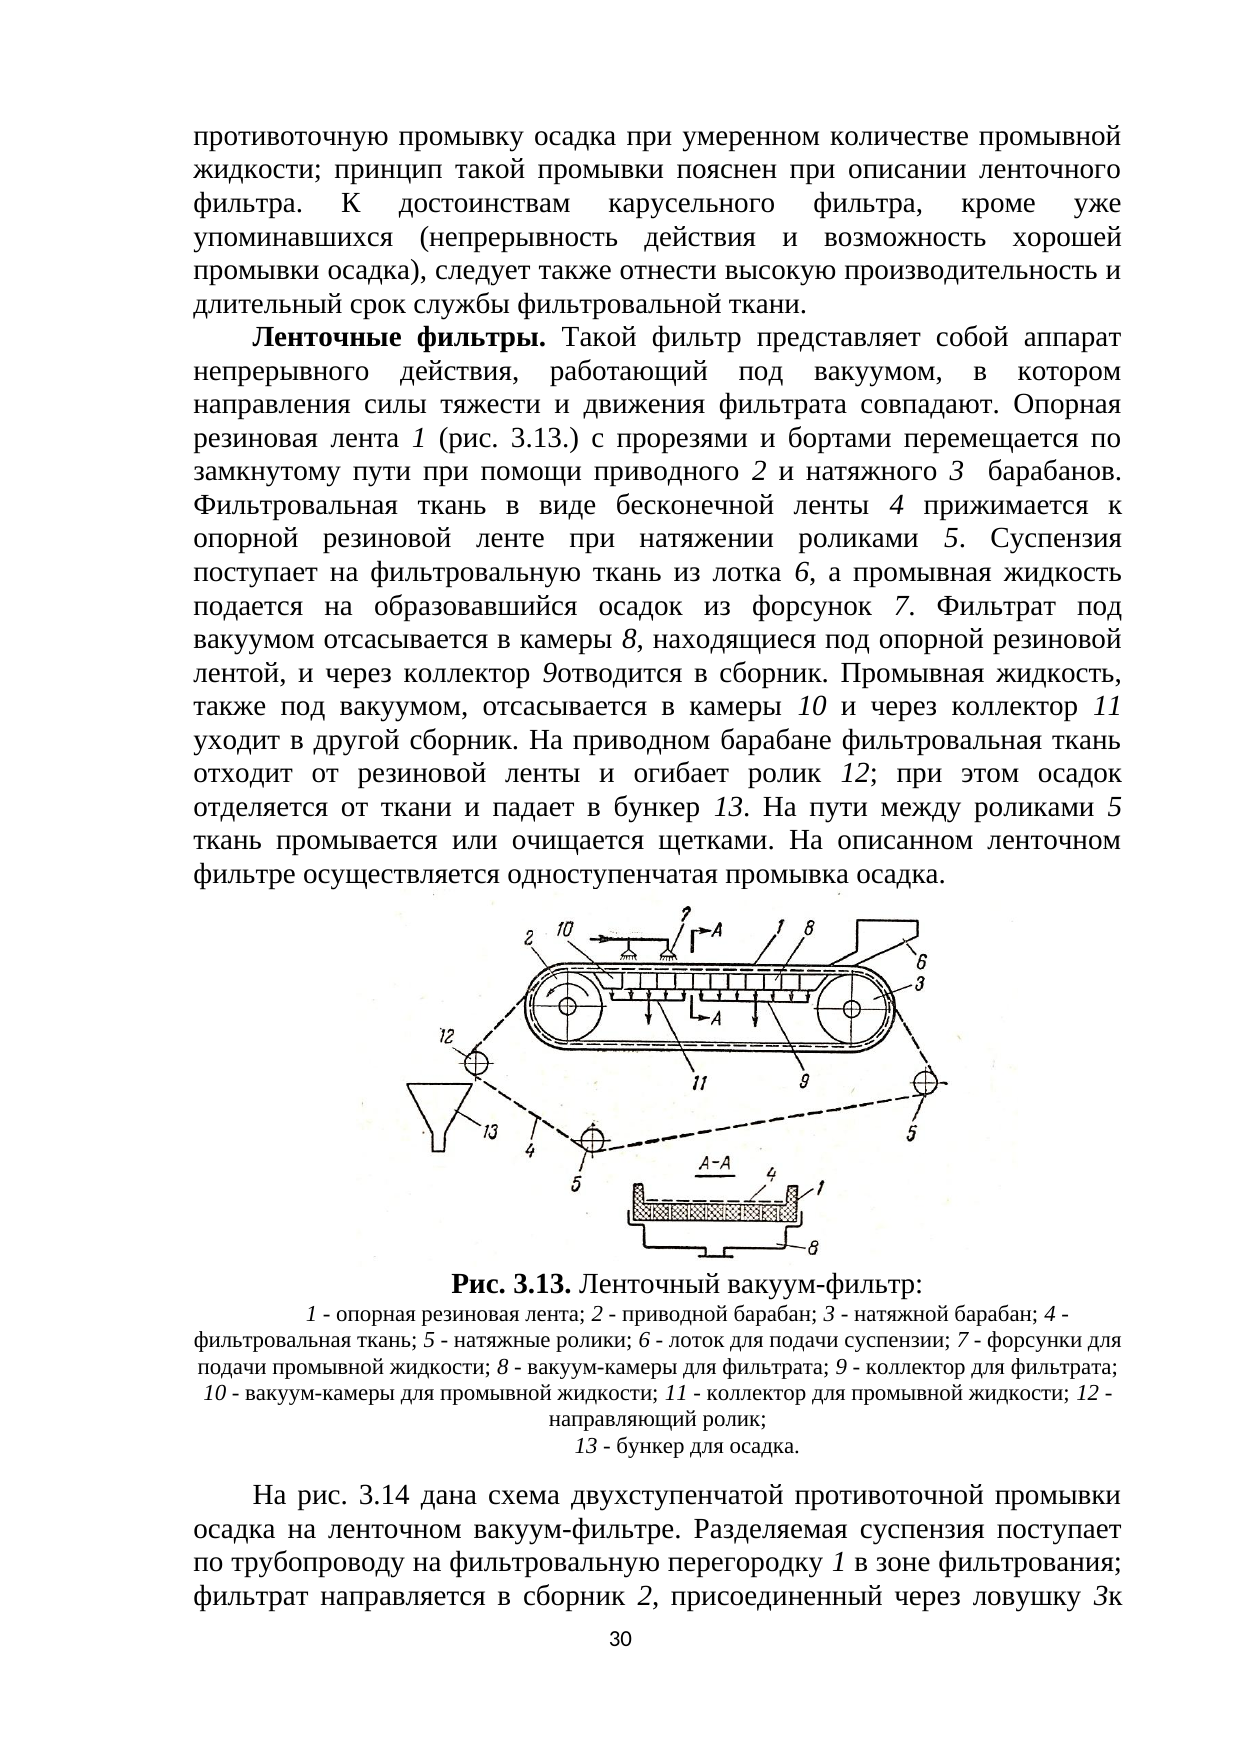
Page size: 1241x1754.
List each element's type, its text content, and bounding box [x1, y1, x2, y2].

text 1 - опорная резиновая лента; 2 - приводной барабан; 3 - натяжной барабан; 4 - фильтровальная ткань; 5 - натяжные ролики; 6 - лоток для подачи суспензии; 7 - форсунки для подачи промывной жидкости; 8 - вакуум-камеры для фильтрата; 9 - коллектор для фильтрата; 10 - вакуум-камеры для промывной жидкости; 11 - коллектор для промывной жидкости; 12 - направляющий ролик; [193, 1300, 1122, 1432]
text Рис. 3.13. Ленточный вакуум-фильтр: [193, 1266, 1122, 1300]
text 13 - бункер для осадка. [193, 1432, 1122, 1458]
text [193, 118, 1122, 319]
picture [356, 889, 1018, 1267]
text Ленточные фильтры. Такой фильтр представляет собой аппарат непрерывного действия, работающий под вакуумом, в котором направления силы тяжести и движения фильтрата совпадают. Опорная резиновая лента 1 (рис. 3.13.) с прорезями и бортами перемещается по замкнутому пути при помощи приводного 2 и натяжного 3 барабанов. Фильтровальная ткань в виде бесконечной ленты 4 прижимается к опорной резиновой ленте при натяжении роликами 5. Суспензия поступает на фильтровальную ткань из лотка 6, а промывная жидкость подается на образовавшийся осадок из форсунок 7. Фильтрат под вакуумом отсасывается в камеры 8, находящиеся под опорной резиновой лентой, и через коллектор 9отводится в сборник. Промывная жидкость, также под вакуумом, отсасывается в камеры 10 и через коллектор 11 уходит в другой сборник. На приводном барабане фильтровальная ткань отходит от резиновой ленты и огибает ролик 12; при этом осадок отделяется от ткани и падает в бункер 13. На пути между роликами 5 ткань промывается или очищается щетками. На описанном ленточном фильтре осуществляется одноступенчатая промывка осадка. [193, 319, 1122, 889]
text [193, 1477, 1122, 1611]
